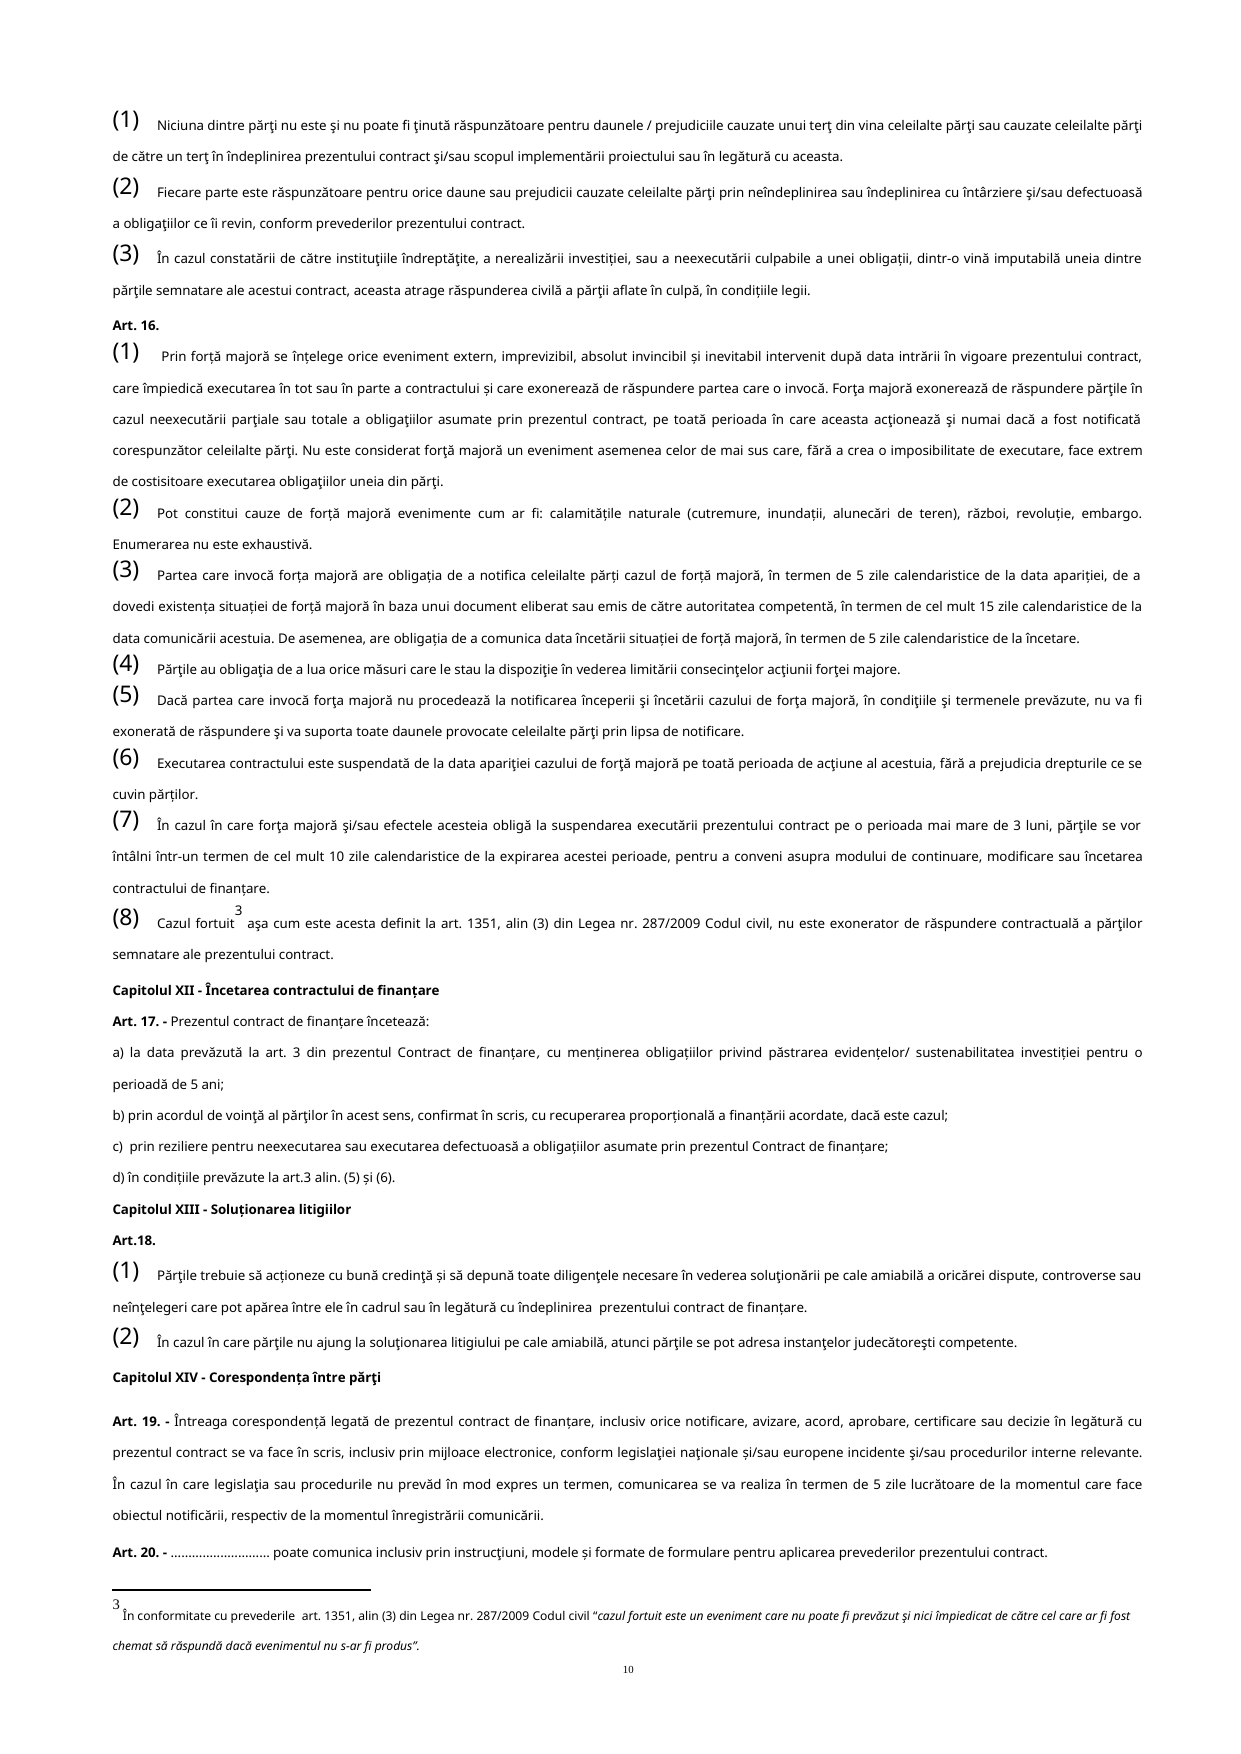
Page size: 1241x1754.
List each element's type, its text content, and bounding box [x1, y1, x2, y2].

list Pot constitui cauze de forță majoră evenimente cum ar fi: calamitățile naturale (cutremure, inundații, alunecări de teren), război, revoluție, embargo. Enumerarea nu este exhaustivă. [112, 491, 1144, 553]
text d) în condițiile prevăzute la art.3 [112, 1156, 1144, 1187]
list Dacă partea care invocă forţa majoră nu procedează la notificarea începerii şi încetării cazului de forţa majoră, în condiţiile şi termenele prevăzute, nu va fi exonerată de răspundere şi va suporta toate daunele provocate celeilalte părţi prin lipsa de notificare. [112, 678, 1144, 741]
list Partea care invocă forța majoră are obligația de a notifica celeilalte părți cazul de forță majoră, în termen de 5 zile calendaristice de la data apariției, de a dovedi existența situației de forță majoră în baza unui document eliberat sau emis de către autoritatea competentă, în termen de cel mult 15 zile calendaristice de la data comunicării acestuia. De asemenea, are de a comunica data încetării situației de forță majoră, în termen de 5 zile calendaristice de la încetare. [112, 553, 1144, 647]
list Cazul fortuit aşa cum este acesta definit la art. 1351, alin (3) din Legea nr. 287/2009 Codul civil, nu este exonerator de răspundere contractuală a părţilor semnatare ale prezentului contract. [112, 901, 1144, 964]
text Art.18. [112, 1218, 1144, 1249]
list Prin forță majoră se orice eveniment extern, imprevizibil, absolut invincibil și inevitabil intervenit după data intrării în vigoare prezentului contract, care împiedică executarea în tot sau în parte a contractului și care exonerează de răspundere partea care o invocă. Forţa majoră exonerează de răspundere părţile în cazul neexecutării parţiale sau totale a obligaţiilor asumate prin prezentul contract, pe toată perioada în care aceasta acţionează şi numai dacă a fost notificată corespunzător celeilalte părţi. Nu este considerat forţă majoră un eveniment asemenea celor de mai sus care, fără a crea o imposibilitate de executare, face extrem de costisitoare executarea obligaţiilor uneia din părţi. [112, 334, 1144, 491]
list Fiecare parte este răspunzătoare pentru orice daune sau prejudicii cauzate celeilalte părţi prin neîndeplinirea sau îndeplinirea cu întârziere şi/sau defectuoasă a obligaţiilor ce îi revin, conform prevederilor prezentului contract. [112, 170, 1144, 232]
text a) la data prevăzută la art. 3 din prezentul Contract de finanțare, cu menținerea obligațiilor privind păstrarea evidențelor/ sustenabilitatea investiției pentru o perioadă de 5 ani; [112, 1031, 1144, 1093]
list În cazul în care forţa majoră şi/sau efectele acesteia obligă la suspendarea executării prezentului contract pe o perioada mai mare de 3 luni, părţile se vor întâlni într-un termen de cel mult 10 zile calendaristice de la expirarea acestei perioade, pentru a conveni asupra modului de continuare, modificare sau încetarea contractului de finanțare. [112, 803, 1144, 897]
list Executarea contractului este suspendată de la data apariţiei cazului de forţă majoră pe toată perioada de acţiune al acestuia, fără a prejudicia drepturile ce se cuvin părților. [112, 741, 1144, 803]
list Părţile au obligaţia de a lua orice măsuri care le stau la dispoziţie în vederea limitării consecinţelor acţiunii forţei majore. [112, 647, 1144, 678]
text Art. 17. - Prezentul contract de finanțare încetează: [112, 999, 1144, 1031]
text c) prin reziliere pentru neexecutarea sau executarea defectuoasă a obligațiilor asumate prin prezentul Contract de finanțare; [112, 1124, 1144, 1156]
list Părţile trebuie să acționeze cu bună credinţă și să depună toate diligenţele necesare în vederea soluţionării pe cale amiabilă a oricărei dispute, controverse sau neînţelegeri care pot apărea între ele în cadrul sau în legătură [112, 1253, 1144, 1316]
list În cazul în care părţile nu ajung la soluţionarea litigiului pe cale amiabilă, atunci părţile se pot adresa instanţelor judecătoreşti competente. [112, 1320, 1144, 1351]
subtitle Capitolul XIV - Corespondența între părţi [112, 1356, 1144, 1387]
list Niciuna dintre părţi nu este şi nu poate fi ţinută răspunzătoare pentru daunele / prejudiciile cauzate unui terţ din vina celeilalte părţi sau cauzate celeilalte părţi de către un terţ în îndeplinirea prezentului contract şi/sau scopul implementării proiectului sau în legătură cu aceasta. [112, 103, 1144, 166]
list În cazul constatării de către instituţiile îndreptăţite, a nerealizării investiției, sau a neexecutării culpabile a unei obligații, dintr-o vină imputabilă uneia dintre părţile semnatare ale acestui contract, aceasta atrage răspunderea civilă a părţii aflate în culpă, în condițiile legii. [112, 236, 1144, 299]
text Art. 20. - poate comunica inclusiv prin instrucţiuni, modele și formate de formulare pentru aplicarea prevederilor prezentului contract. [112, 1531, 1144, 1562]
text Art. 16. [112, 303, 1144, 334]
text b) prin acordul de voinţă al părţilor în acest sens, confirmat în scris, cu recuperarea proporțională a finanțării acordate, dacă este cazul; [112, 1093, 1144, 1124]
text Art. 19. - Întreaga corespondență legată de prezentul contract de finanțare, inclusiv orice notificare, avizare, acord, aprobare, certificare sau decizie în legătură cu prezentul contract se va face în scris, inclusiv prin mijloace electronice, conform legislaţiei naţionale și/sau europene incidente şi/sau procedurilor interne relevante. În cazul în care legislaţia sau procedurile nu prevăd în mod expres un termen, comunicarea se va realiza în termen de 5 zile lucrătoare de la momentul care face obiectul notificării, respectiv de la momentul înregistrării comunicării. [112, 1399, 1144, 1524]
